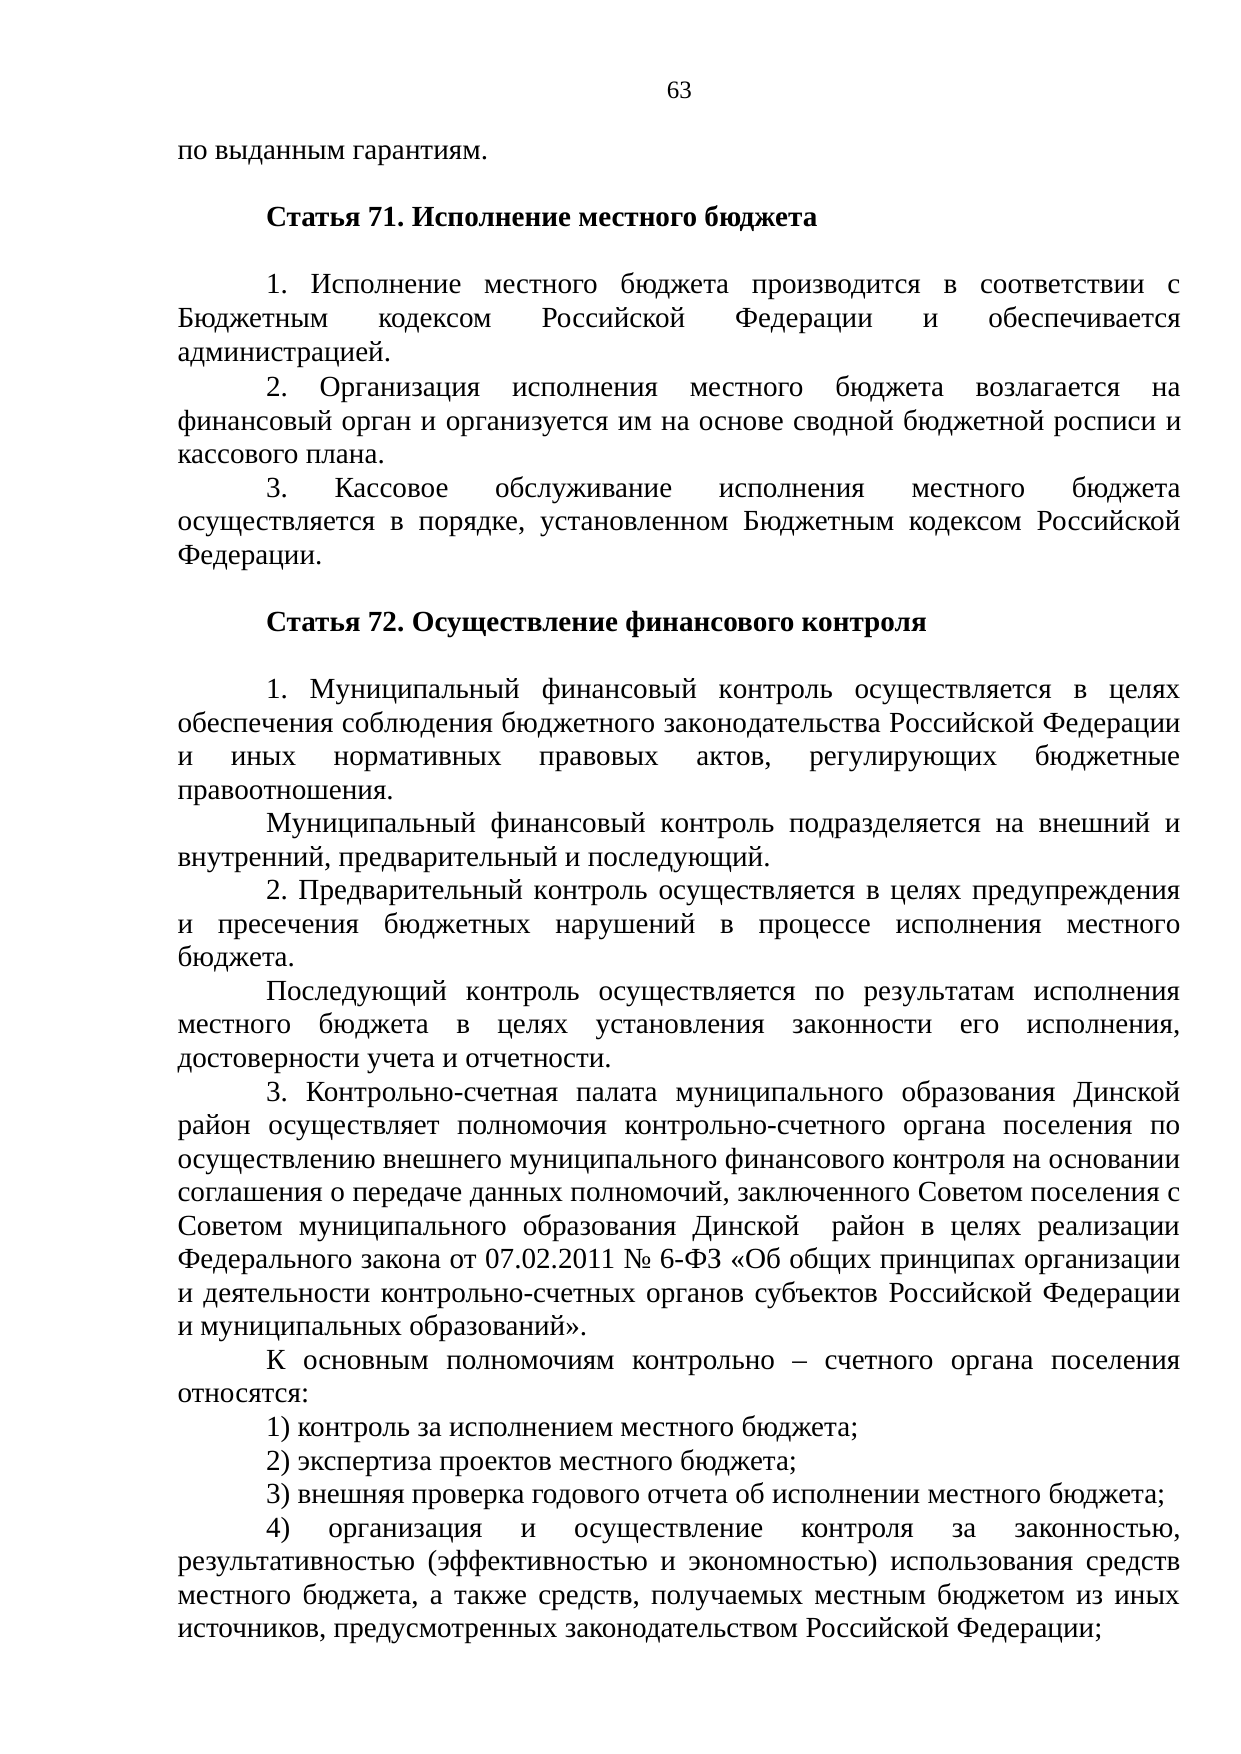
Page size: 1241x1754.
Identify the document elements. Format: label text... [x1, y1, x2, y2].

text 2) экспертиза проектов местного бюджета; [177, 1443, 1181, 1476]
text 3) внешняя проверка годового отчета об исполнении местного бюджета; [177, 1476, 1181, 1510]
text 4) организация и осуществление контроля за законностью, результативностью (эффективностью и экономностью) использования средств местного бюджета, а также средств, получаемых местным бюджетом из иных источников, предусмотренных законодательством Российской Федерации; [177, 1510, 1181, 1644]
text 3. Контрольно-счетная палата муниципального образования Динской район осуществляет полномочия контрольно-счетного органа поселения по осуществлению внешнего муниципального финансового контроля на основании соглашения о передаче данных полномочий, заключенного Советом поселения с Советом муниципального образования Динской район в целях реализации Федерального закона от 07.02.2011 № 6-ФЗ «Об общих принципах организации и деятельности контрольно-счетных органов субъектов Российской Федерации и муниципальных образований». [177, 1074, 1181, 1342]
text 3. Кассовое обслуживание исполнения местного бюджета осуществляется в порядке, установленном Бюджетным кодексом Российской Федерации. [177, 470, 1181, 571]
text Статья 72. Осуществление финансового контроля [177, 604, 1181, 638]
text 2. Предварительный контроль осуществляется в целях предупреждения и пресечения бюджетных нарушений в процессе исполнения местного бюджета. [177, 872, 1181, 973]
text К основным полномочиям контрольно – счетного органа поселения относятся: [177, 1342, 1181, 1409]
text Последующий контроль осуществляется по результатам исполнения местного бюджета в целях установления законности его исполнения, достоверности учета и отчетности. [177, 973, 1181, 1074]
text 2. Организация исполнения местного бюджета возлагается на финансовый орган и организуется им на основе сводной бюджетной росписи и кассового плана. [177, 369, 1181, 470]
text 1. Исполнение местного бюджета производится в соответствии с Бюджетным кодексом Российской Федерации и обеспечивается администрацией. [177, 267, 1181, 367]
text Статья 71. Исполнение местного бюджета [177, 199, 1181, 233]
text 1) контроль за исполнением местного бюджета; [177, 1409, 1181, 1443]
text Муниципальный финансовый контроль подразделяется на внешний и внутренний, предварительный и последующий. [177, 805, 1181, 872]
text 1. Муниципальный финансовый контроль осуществляется в целях обеспечения соблюдения бюджетного законодательства Российской Федерации и иных нормативных правовых актов, регулирующих бюджетные правоотношения. [177, 671, 1181, 805]
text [177, 132, 1181, 166]
